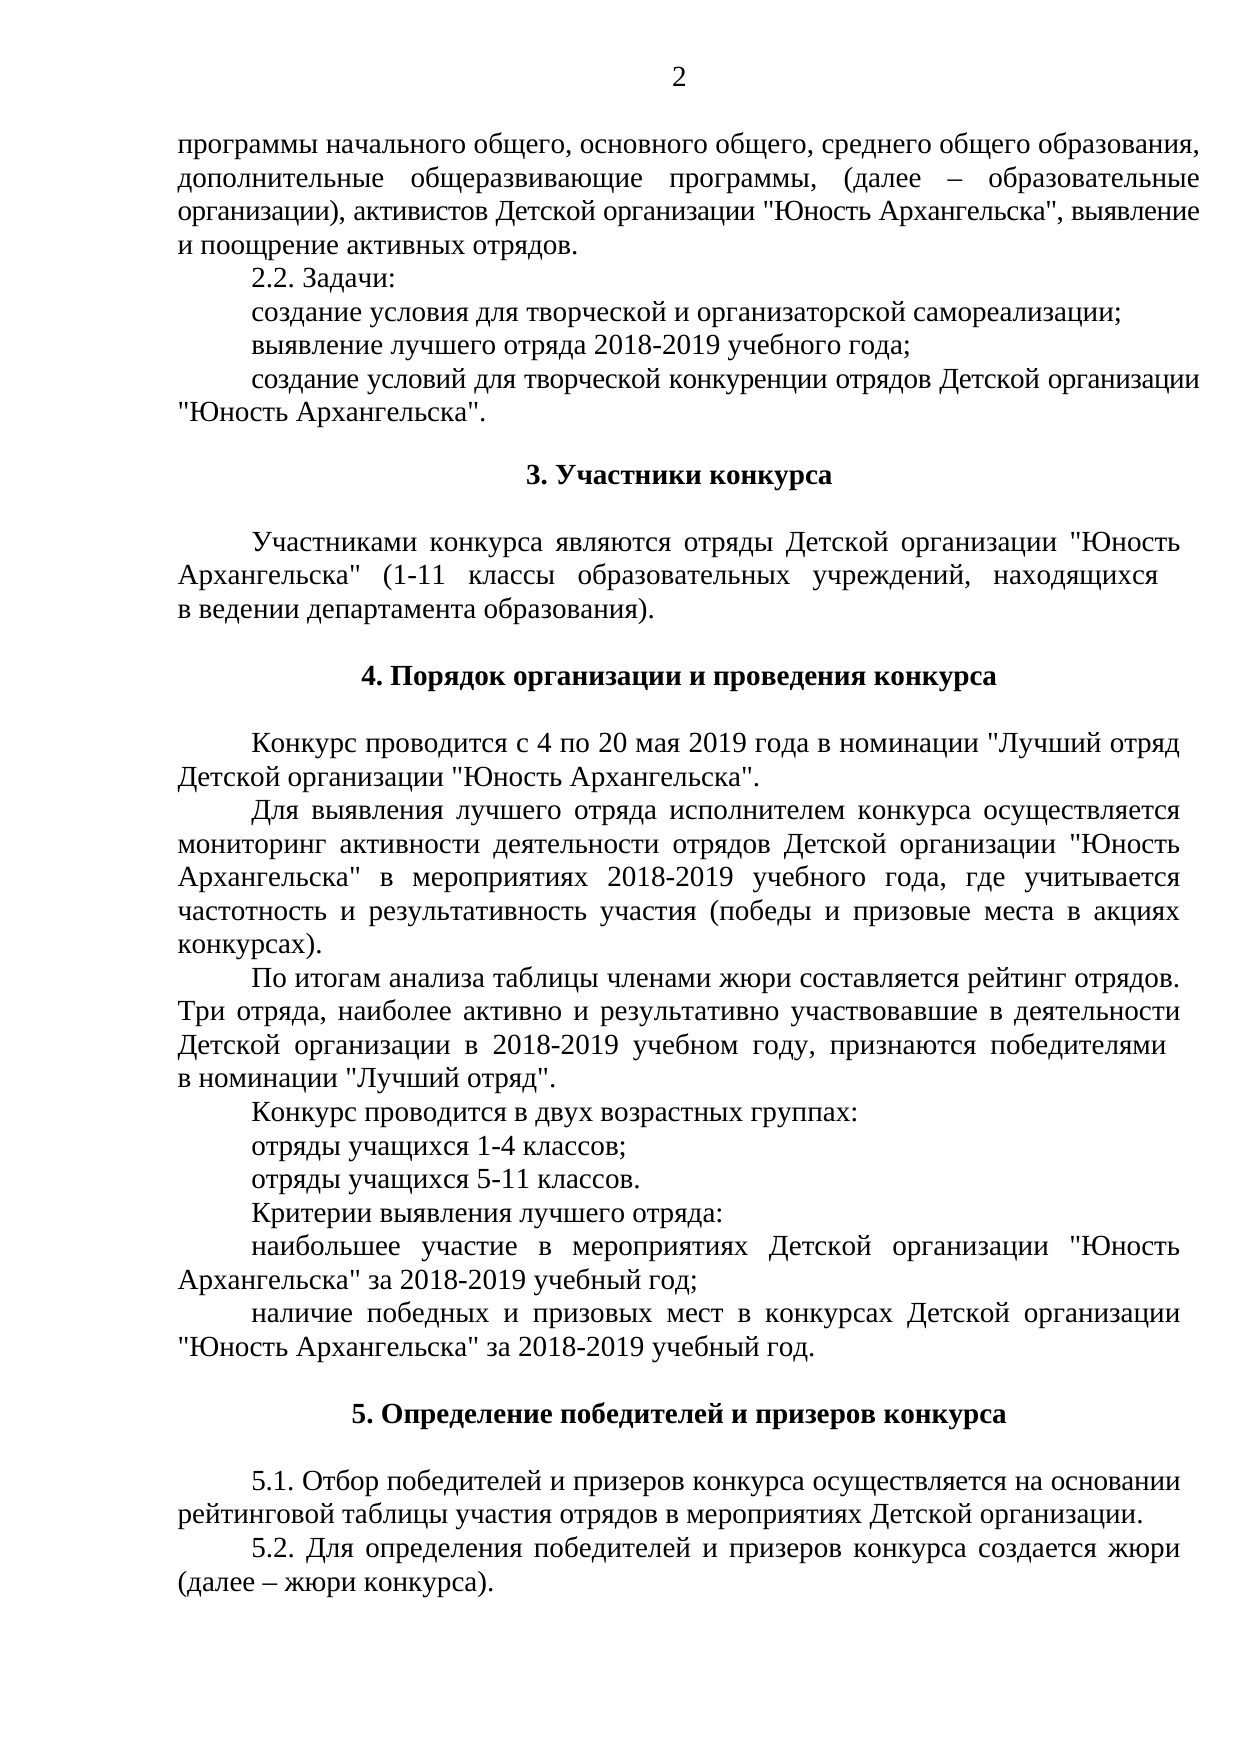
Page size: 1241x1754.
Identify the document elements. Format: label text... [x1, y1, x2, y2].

text 5. Определение победителей и призеров конкурса [177, 1396, 1181, 1429]
text наличие победных и призовых мест в конкурсах Детской организации "Юность Архангельска" за 2018-2019 учебный год. [177, 1295, 1181, 1362]
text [177, 126, 1201, 260]
text По итогам анализа таблицы членами жюри составляется рейтинг отрядов. Три отряда, наиболее активно и результативно участвовавшие в деятельности Детской организации в 2018-2019 учебном году, признаются победителями в номинации "Лучший отряд". [177, 960, 1181, 1094]
text Критерии выявления лучшего отряда: [177, 1195, 1181, 1228]
text 5.1. Отбор победителей и призеров конкурса осуществляется на основании рейтинговой таблицы участия отрядов в мероприятиях Детской организации. [177, 1463, 1181, 1530]
text Для выявления лучшего отряда исполнителем конкурса осуществляется мониторинг активности деятельности отрядов Детской организации "Юность Архангельска" в мероприятиях 2018-2019 учебного года, где учитывается частотность и результативность участия (победы и призовые места в акциях конкурсах). [177, 792, 1181, 960]
text Конкурс проводится с 4 по 20 мая 2019 года в номинации "Лучший отряд Детской организации "Юность Архангельска". [177, 725, 1182, 792]
text отряды учащихся 1-4 классов; [177, 1128, 1181, 1161]
text создание условия для творческой и организаторской самореализации; [177, 294, 1201, 327]
text Конкурс проводится в двух возрастных группах: [177, 1094, 1181, 1128]
text 3. Участники конкурса [177, 457, 1181, 490]
text 4. Порядок организации и проведения конкурса [177, 658, 1181, 692]
text создание условий для творческой конкуренции отрядов Детской организации "Юность Архангельска". [177, 361, 1201, 428]
text Участниками конкурса являются отряды Детской организации "Юность Архангельска" (1-11 классы образовательных учреждений, находящихся в ведении департамента образования). [177, 524, 1181, 624]
text наибольшее участие в мероприятиях Детской организации "Юность Архангельска" за 2018-2019 учебный год; [177, 1228, 1181, 1295]
text выявление лучшего отряда 2018-2019 учебного года; [177, 327, 1201, 361]
text 2.2. Задачи: [177, 260, 1201, 294]
text 5.2. Для определения победителей и призеров конкурса создается жюри (далее – жюри конкурса). [177, 1530, 1181, 1597]
text отряды учащихся 5-11 классов. [177, 1161, 1181, 1195]
